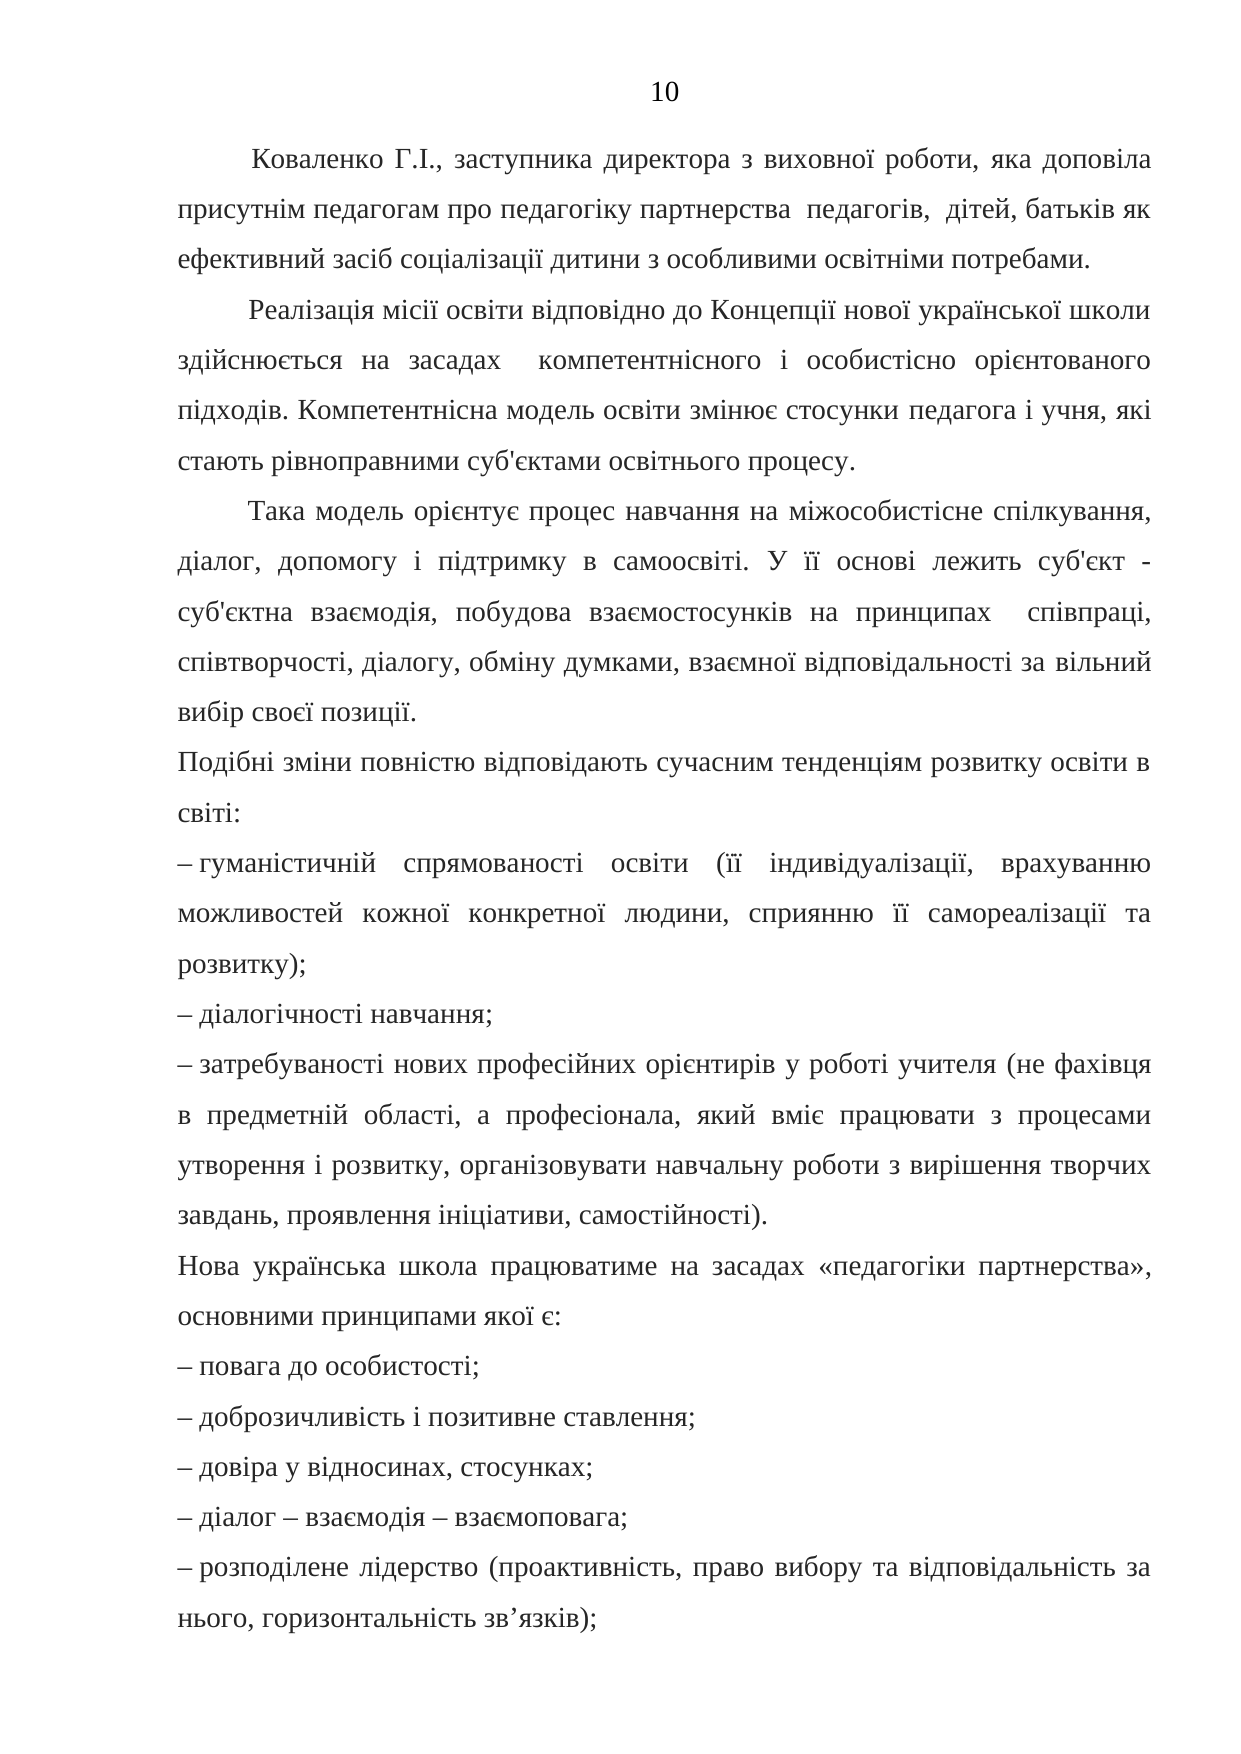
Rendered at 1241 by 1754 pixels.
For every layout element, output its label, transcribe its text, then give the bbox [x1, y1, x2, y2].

text – гуманістичній спрямованості освіти (її індивідуалізації, врахуванню можливостей кожної конкретної людини, сприянню її самореалізації та розвитку); [177, 845, 1152, 979]
text Реалізація місії освіти відповідно до Концепції нової української школи здійснюється на засадах компетентнісного і особистісно орієнтованого підходів. Компетентнісна модель освіти змінює стосунки педагога і учня, які стають рівноправними суб'єктами освітнього процесу. [177, 292, 1152, 476]
text – довіра у відносинах, стосунках; [177, 1449, 1152, 1482]
text Нова українська школа працюватиме на засадах «педагогіки партнерства», основними принципами якої є: [177, 1248, 1152, 1332]
text Подібні зміни повністю відповідають сучасним тенденціям розвитку освіти в світі: [177, 744, 1152, 828]
text – діалогічності навчання; [177, 996, 1152, 1030]
text Така модель орієнтує процес навчання на міжособистісне спілкування, діалог, допомогу і підтримку в самоосвіті. У її основі лежить суб'єкт - суб'єктна взаємодія, побудова взаємостосунків на принципах співпраці, співтворчості, діалогу, обміну думками, взаємної відповідальності за вільний вибір своєї позиції. [177, 493, 1152, 728]
text – затребуваності нових професійних орієнтирів у роботі учителя (не фахівця в предметній області, а професіонала, який вміє працювати з процесами утворення і розвитку, організовувати навчальну роботи з вирішення творчих завдань, проявлення ініціативи, самостійності). [177, 1046, 1152, 1231]
text Коваленко Г.І., заступника директора з виховної роботи, яка доповіла присутнім педагогам про педагогіку партнерства педагогів, дітей, батьків як ефективний засіб соціалізації дитини з особливими освітніми потребами. [177, 141, 1152, 275]
text – доброзичливість і позитивне ставлення; [177, 1399, 1152, 1432]
text – повага до особистості; [177, 1348, 1152, 1382]
text – діалог – взаємодія – взаємоповага; [177, 1499, 1152, 1533]
text – розподілене лідерство (проактивність, право вибору та відповідальність за нього, горизонтальність зв’язків); [177, 1549, 1152, 1633]
